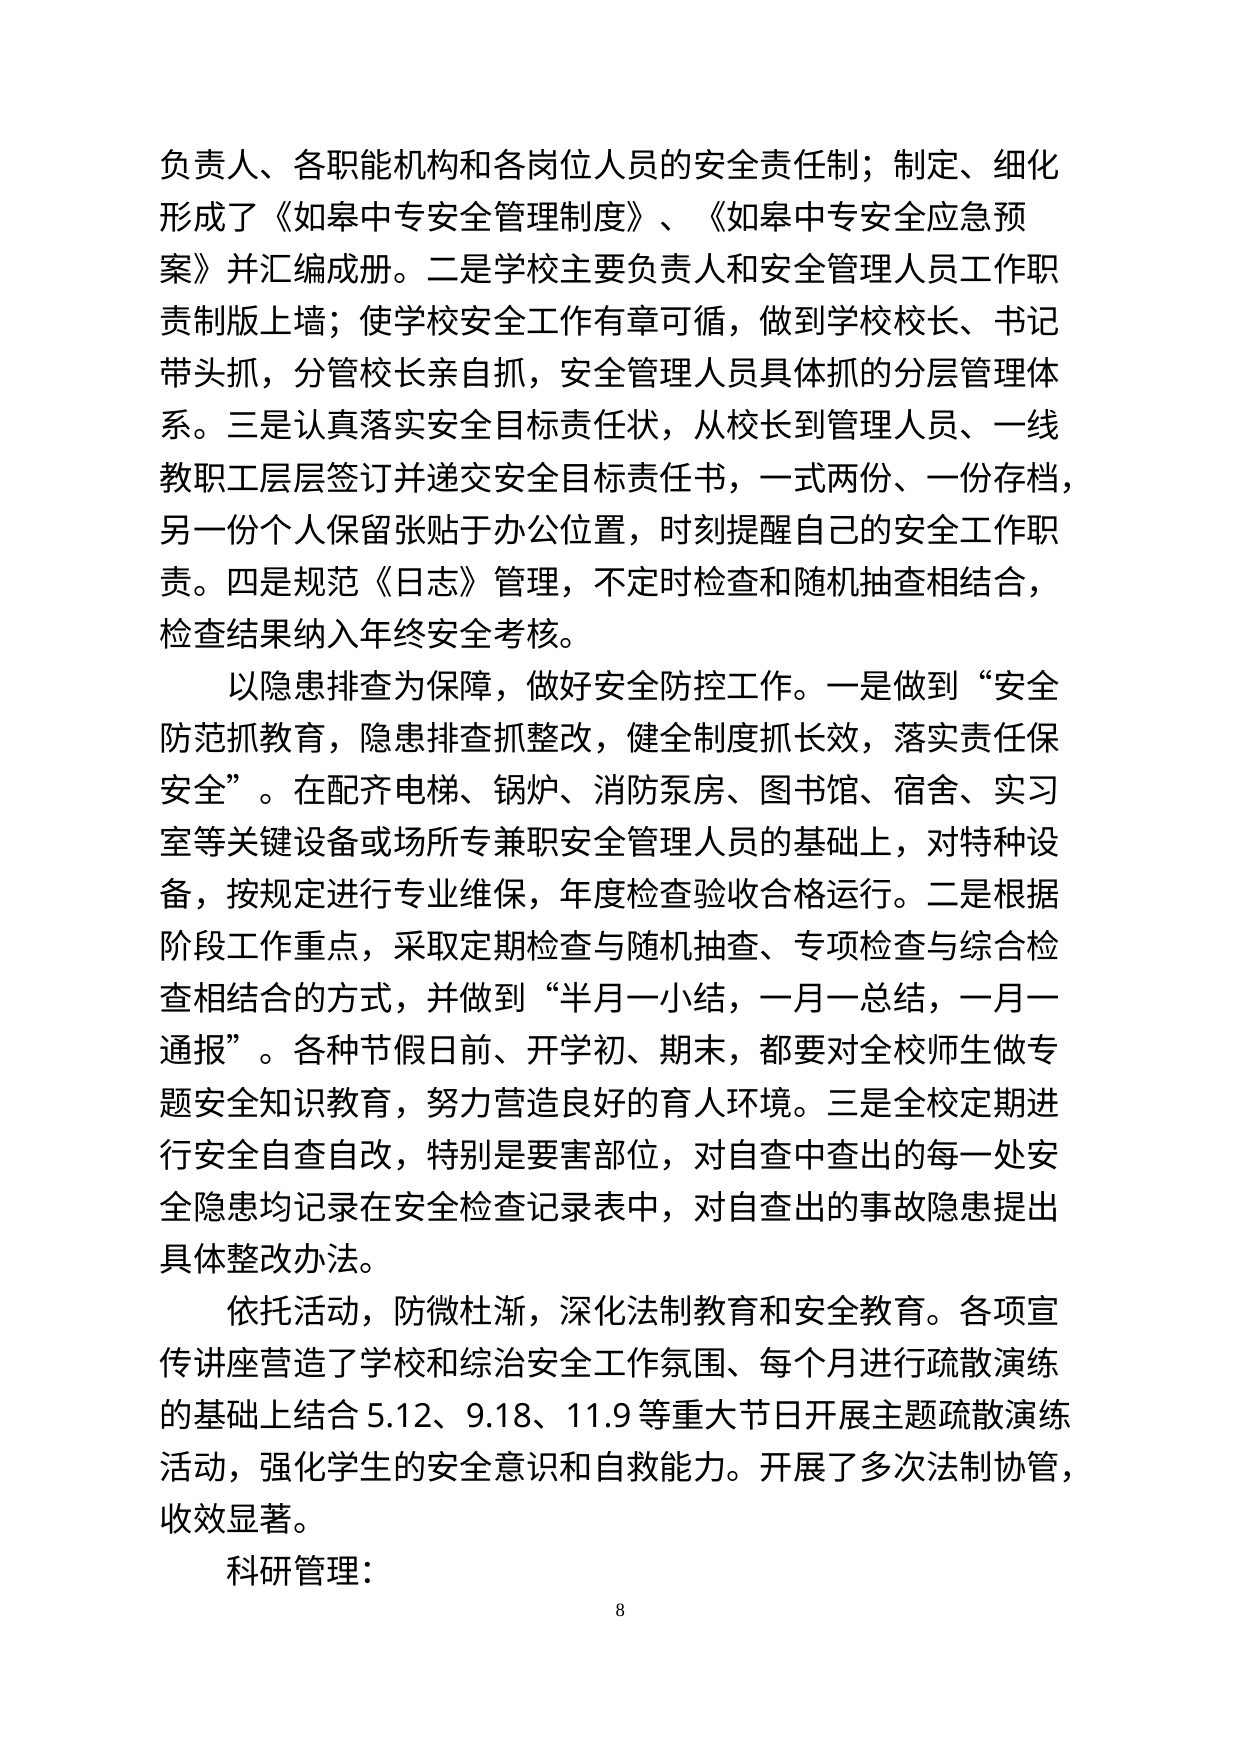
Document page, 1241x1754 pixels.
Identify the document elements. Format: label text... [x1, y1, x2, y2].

text 以隐患排查为保障，做好安全防控工作。一是做到“安全防范抓教育，隐患排查抓整改，健全制度抓长效，落实责任保安全”。在配齐电梯、锅炉、消防泵房、图书馆、宿舍、实习室等关键设备或场所专兼职安全管理人员的基础上，对特种设备，按规定进行专业维保，年度检查验收合格运行。二是根据阶段工作重点，采取定期检查与随机抽查、专项检查与综合检查相结合的方式，并做到“半月一小结，一月一总结，一月一通报”。各种节假日前、开学初、期末，都要对全校师生做专题安全知识教育，努力营造良好的育人环境。三是全校定期进行安全自查自改，特别是要害部位，对自查中查出的每一处安全隐患均记录在安全检查记录表中，对自查出的事故隐患提出具体整改办法。 [159, 657, 1081, 1282]
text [159, 136, 1081, 657]
text 依托活动，防微杜渐，深化法制教育和安全教育。各项宣传讲座营造了学校和综治安全工作氛围、每个月进行疏散演练的基础上结合5.12、9.18、11.9等重大节日开展主题疏散演练活动，强化学生的安全意识和自救能力。开展了多次法制协管，收效显著。 [159, 1282, 1081, 1542]
text 科研管理： [159, 1542, 1081, 1594]
